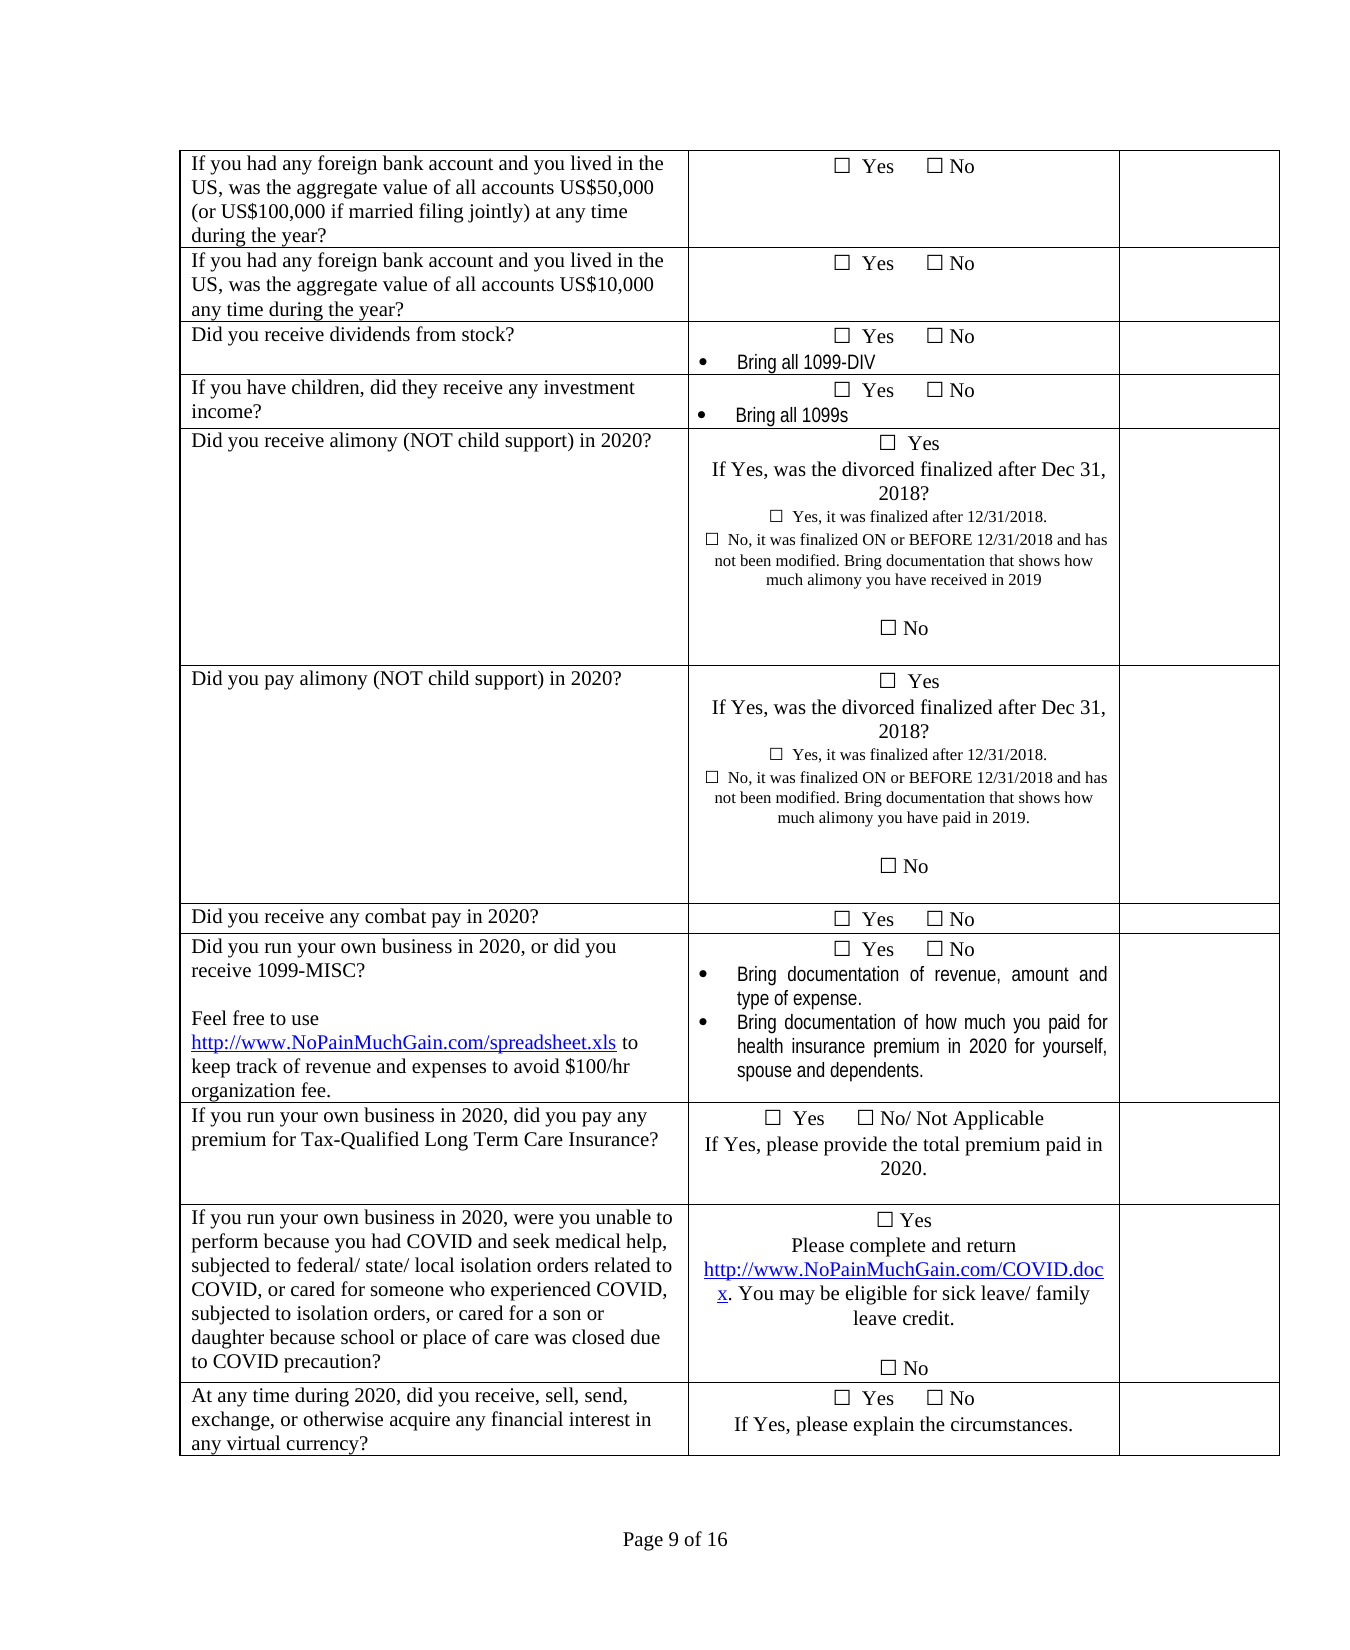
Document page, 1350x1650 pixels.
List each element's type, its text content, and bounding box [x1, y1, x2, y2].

table_cell Yes If Yes, was the divorced finalized after Dec 31, 2018? Yes, it was finalized after 12/31/2018. No, it was finalized ON or BEFORE 12/31/2018 and has not been modified. Bring documentation that shows how much alimony you have received in 2019 No [689, 429, 1119, 665]
table_cell [1120, 375, 1279, 427]
table_cell Did you run your own business in 2020, or did you receive 1099-MISC? Feel free to use http://www.NoPainMuchGain.com/spreadsheet.xls to keep track of revenue and expenses to avoid $100/hr organization fee. [181, 934, 688, 1102]
table_cell If you run your own business in 2020, did you pay any premium for Tax-Qualified Long Term Care Insurance? [181, 1103, 688, 1204]
table_cell Yes No Bring documentation of revenue, amount and type of expense. Bring documentation of how much you paid for health insurance premium in 2020 for yourself, spouse and dependents. [689, 934, 1119, 1102]
table_cell [1120, 1103, 1279, 1204]
table_cell At any time during 2020, did you receive, sell, send, exchange, or otherwise acquire any financial interest in any virtual currency? [181, 1383, 688, 1455]
table_cell [1120, 151, 1279, 247]
table_cell Yes No/ Not Applicable If Yes, please provide the total premium paid in 2020. [689, 1103, 1119, 1204]
table_cell [1120, 429, 1279, 665]
table_cell Did you pay alimony (NOT child support) in 2020? [181, 666, 688, 903]
table_cell If you have children, did they receive any investment income? [181, 375, 688, 427]
table_cell Yes No Bring all 1099-DIV [689, 322, 1119, 374]
table_cell Yes Please complete and return http://www.NoPainMuchGain.com/COVID.docx. You may be eligible for sick leave/ family leave credit. No [689, 1205, 1119, 1382]
table_cell Yes If Yes, was the divorced finalized after Dec 31, 2018? Yes, it was finalized after 12/31/2018. No, it was finalized ON or BEFORE 12/31/2018 and has not been modified. Bring documentation that shows how much alimony you have paid in 2019. No [689, 666, 1119, 903]
table_cell [1120, 1205, 1279, 1382]
table_cell [1120, 248, 1279, 321]
table_cell Did you receive any combat pay in 2020? [181, 904, 688, 933]
table_cell Yes No [689, 904, 1119, 933]
table_cell [1120, 1383, 1279, 1455]
table_cell [1120, 666, 1279, 903]
table_cell [1120, 322, 1279, 374]
table_cell If you run your own business in 2020, were you unable to perform because you had COVID and seek medical help, subjected to federal/ state/ local isolation orders related to COVID, or cared for someone who experienced COVID, subjected to isolation orders, or cared for a son or daughter because school or place of care was closed due to COVID precaution? [181, 1205, 688, 1382]
table_cell Yes No [689, 248, 1119, 321]
table_cell Yes No Bring all 1099s [689, 375, 1119, 427]
table_cell If you had any foreign bank account and you lived in the US, was the aggregate value of all accounts US$50,000 (or US$100,000 if married filing jointly) at any time during the year? [181, 151, 688, 247]
table_cell Did you receive dividends from stock? [181, 322, 688, 374]
table_cell Yes No If Yes, please explain the circumstances. [689, 1383, 1119, 1455]
table_cell [1120, 904, 1279, 933]
table_cell Yes No [689, 151, 1119, 247]
table_cell If you had any foreign bank account and you lived in the US, was the aggregate value of all accounts US$10,000 any time during the year? [181, 248, 688, 321]
table_cell Did you receive alimony (NOT child support) in 2020? [181, 429, 688, 665]
table_cell [1120, 934, 1279, 1102]
